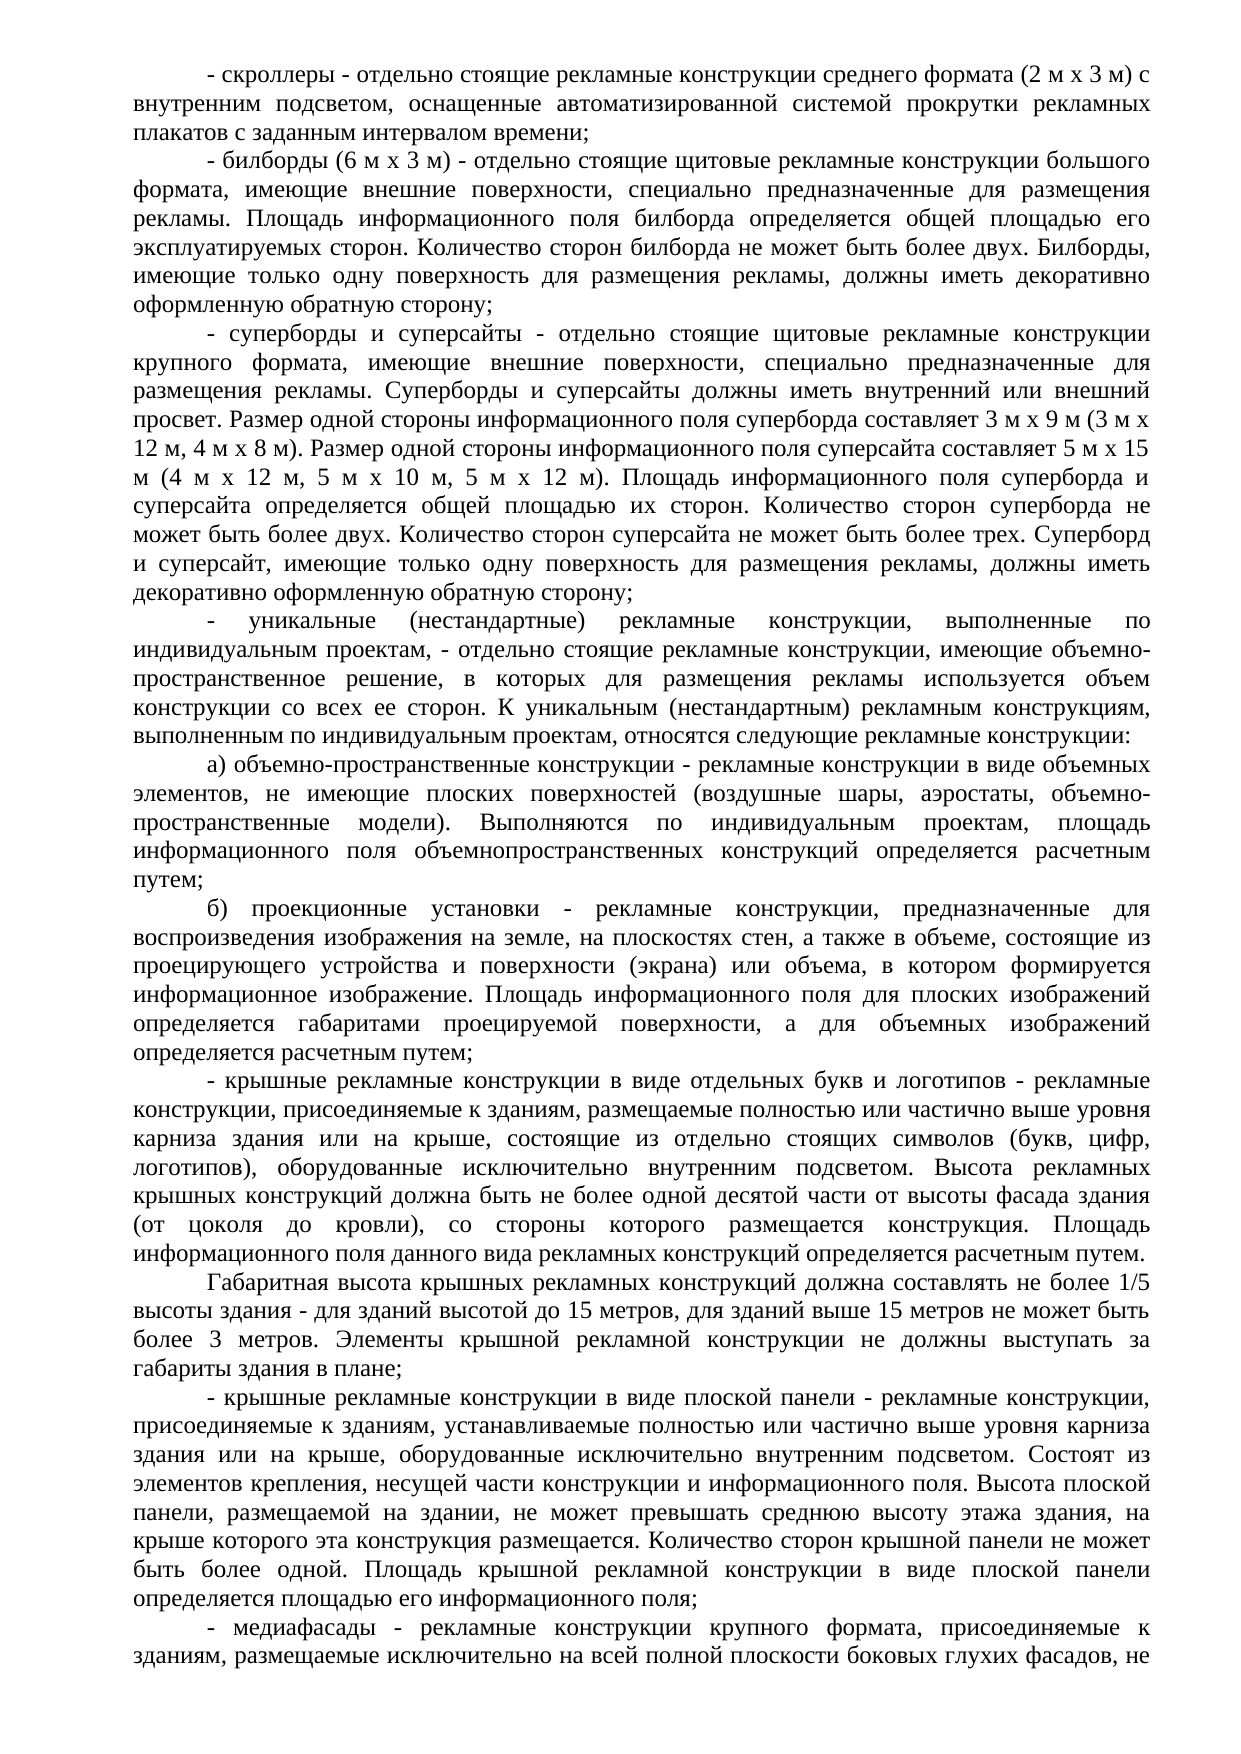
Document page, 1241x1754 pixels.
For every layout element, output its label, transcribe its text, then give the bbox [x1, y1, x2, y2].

text - крышные рекламные конструкции в виде плоской панели - рекламные конструкции, присоединяемые к зданиям, устанавливаемые полностью или частично выше уровня карниза здания или на крыше, оборудованные исключительно внутренним подсветом. Состоят из элементов крепления, несущей части конструкции и информационного поля. Высота плоской панели, размещаемой на здании, не может превышать среднюю высоту этажа здания, на крыше которого эта конструкция размещается. Количество сторон крышной панели не может быть более одной. Площадь крышной рекламной конструкции в виде плоской панели определяется площадью его информационного поля; [133, 1382, 1152, 1612]
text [133, 1612, 1152, 1669]
text - уникальные (нестандартные) рекламные конструкции, выполненные по индивидуальным проектам, - отдельно стоящие рекламные конструкции, имеющие объемно-пространственное решение, в которых для размещения рекламы используется объем конструкции со всех ее сторон. К уникальным (нестандартным) рекламным конструкциям, выполненным по индивидуальным проектам, относятся следующие рекламные конструкции: [133, 605, 1152, 749]
text - билборды (6 м x 3 м) - отдельно стоящие щитовые рекламные конструкции большого формата, имеющие внешние поверхности, специально предназначенные для размещения рекламы. Площадь информационного поля билборда определяется общей площадью его эксплуатируемых сторон. Количество сторон билборда не может быть более двух. Билборды, имеющие только одну поверхность для размещения рекламы, должны иметь декоративно оформленную обратную сторону; [133, 145, 1152, 318]
text Габаритная высота крышных рекламных конструкций должна составлять не более 1/5 высоты здания - для зданий высотой до 15 метров, для зданий выше 15 метров не может быть более 3 метров. Элементы крышной рекламной конструкции не должны выступать за габариты здания в плане; [133, 1267, 1152, 1382]
text - скроллеры - отдельно стоящие рекламные конструкции среднего формата (2 м x 3 м) с внутренним подсветом, оснащенные автоматизированной системой прокрутки рекламных плакатов с заданным интервалом времени; [133, 59, 1152, 145]
text а) объемно-пространственные конструкции - рекламные конструкции в виде объемных элементов, не имеющие плоских поверхностей (воздушные шары, аэростаты, объемно-пространственные модели). Выполняются по индивидуальным проектам, площадь информационного поля объемнопространственных конструкций определяется расчетным путем; [133, 749, 1152, 893]
text - крышные рекламные конструкции в виде отдельных букв и логотипов - рекламные конструкции, присоединяемые к зданиям, размещаемые полностью или частично выше уровня карниза здания или на крыше, состоящие из отдельно стоящих символов (букв, цифр, логотипов), оборудованные исключительно внутренним подсветом. Высота рекламных крышных конструкций должна быть не более одной десятой части от высоты фасада здания (от цоколя до кровли), со стороны которого размещается конструкция. Площадь информационного поля данного вида рекламных конструкций определяется расчетным путем. [133, 1065, 1152, 1267]
text б) проекционные установки - рекламные конструкции, предназначенные для воспроизведения изображения на земле, на плоскостях стен, а также в объеме, состоящие из проецирующего устройства и поверхности (экрана) или объема, в котором формируется информационное изображение. Площадь информационного поля для плоских изображений определяется габаритами проецируемой поверхности, а для объемных изображений определяется расчетным путем; [133, 893, 1152, 1065]
text - суперборды и суперсайты - отдельно стоящие щитовые рекламные конструкции крупного формата, имеющие внешние поверхности, специально предназначенные для размещения рекламы. Суперборды и суперсайты должны иметь внутренний или внешний просвет. Размер одной стороны информационного поля суперборда составляет 3 м x 9 м (3 м x 12 м, 4 м x 8 м). Размер одной стороны информационного поля суперсайта составляет 5 м x 15 м (4 м x 12 м, 5 м x 10 м, 5 м x 12 м). Площадь информационного поля суперборда и суперсайта определяется общей площадью их сторон. Количество сторон суперборда не может быть более двух. Количество сторон суперсайта не может быть более трех. Суперборд и суперсайт, имеющие только одну поверхность для размещения рекламы, должны иметь декоративно оформленную обратную сторону; [133, 318, 1152, 605]
